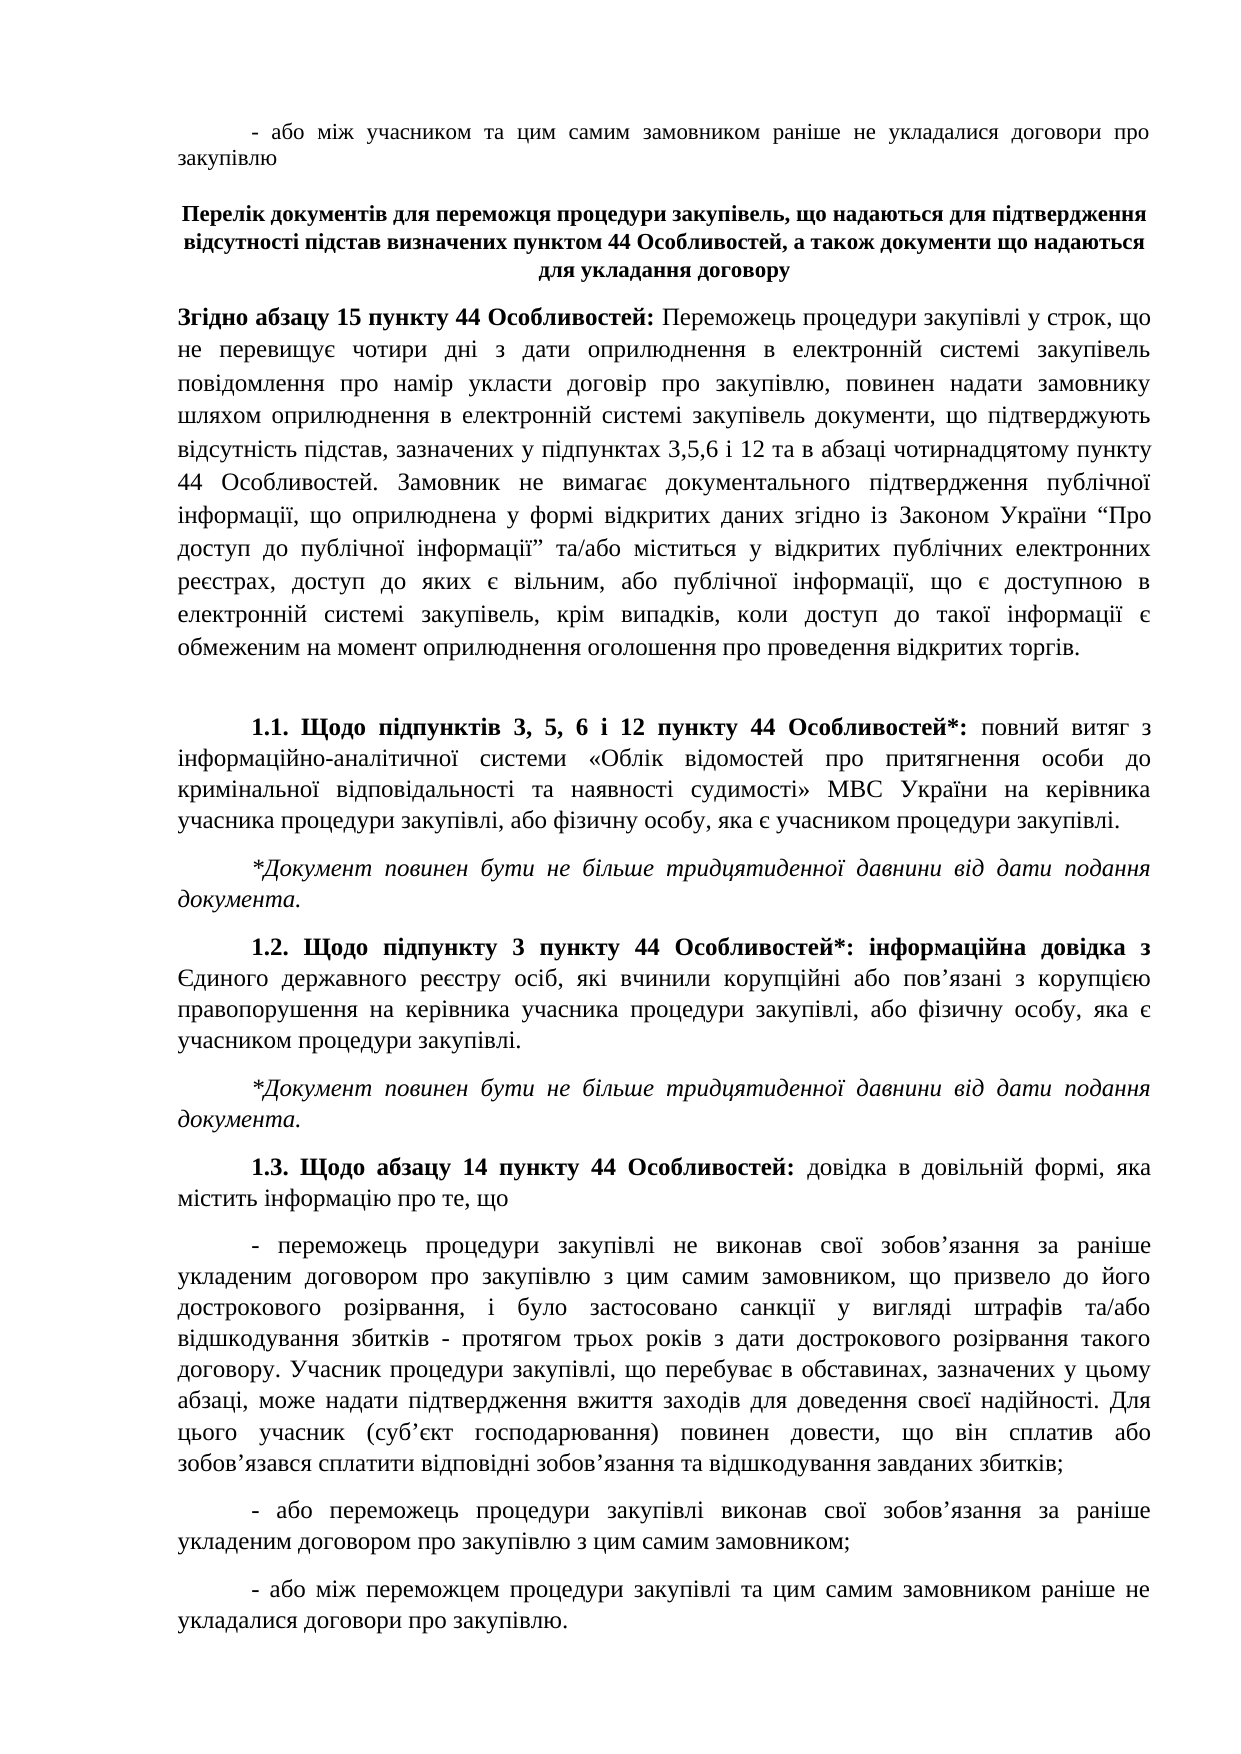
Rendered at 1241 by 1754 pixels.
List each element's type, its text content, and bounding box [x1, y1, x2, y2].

text 1.3. Щодо абзацу 14 пункту 44 Особливостей: довідка в довільній формі, яка містить інформацію про те, що [177, 1152, 1152, 1211]
text 1.2. Щодо підпункту 3 пункту 44 Особливостей*: інформаційна довідка з Єдиного державного реєстру осіб, які вчинили корупційні або пов’язані з корупцією правопорушення на керівника учасника процедури закупівлі, або фізичну особу, яка є учасником процедури закупівлі. [177, 932, 1152, 963]
text Перелік документів для переможця процедури закупівель, що надаються для підтвердження відсутності підстав визначених пунктом 44 Особливостей, а також документи що надаються для укладання договору [177, 199, 1152, 283]
text - або переможець процедури закупівлі виконав свої зобов’язання за раніше укладеним договором про закупівлю з цим самим замовником; [177, 1495, 1152, 1555]
text *Документ повинен бути не більше тридцятиденної давнини від дати подання документа. [177, 1073, 1152, 1133]
text *Документ повинен бути не більше тридцятиденної давнини від дати подання документа. [177, 853, 1152, 913]
text 1.1. Щодо підпунктів 3, 5, 6 і 12 пункту 44 Особливостей*: повний витяг з інформаційно-аналітичної системи «Облік відомостей про притягнення особи до кримінальної відповідальності та наявності судимості» МВС України на керівника учасника процедури закупівлі, або фізичну особу, яка є учасником процедури закупівлі. [177, 712, 1152, 744]
text - або між переможцем процедури закупівлі та цим самим замовником раніше не укладалися договори про закупівлю. [177, 1574, 1152, 1634]
text - або між учасником та цим самим замовником раніше не укладалися договори про закупівлю [177, 118, 1152, 171]
text 1.2. Щодо підпункту 3 пункту 44 Особливостей*: інформаційна довідка з Єдиного державного реєстру осіб, які вчинили корупційні або пов’язані з корупцією правопорушення на керівника учасника процедури закупівлі, або фізичну особу, яка є учасником процедури закупівлі. [177, 1023, 1152, 1054]
text Згідно абзацу 15 пункту 44 Особливостей: Переможець процедури закупівлі у строк, що не перевищує чотири дні з дати оприлюднення в електронній системі закупівель повідомлення про намір укласти договір про закупівлю, повинен надати замовнику шляхом оприлюднення в електронній системі закупівель документи, що підтверджують відсутність підстав, зазначених у підпунктах 3,5,6 і 12 та в абзаці чотирнадцятому пункту 44 Особливостей. Замовник не вимагає документального підтвердження публічної інформації, що оприлюднена у формі відкритих даних згідно із Законом України “Про доступ до публічної інформації” та/або міститься у відкритих публічних електронних реєстрах, доступ до яких є вільним, або публічної інформації, що є доступною в електронній системі закупівель, крім випадків, коли доступ до такої інформації є обмеженим на момент оприлюднення оголошення про проведення відкритих торгів. [177, 302, 1152, 661]
text 1.1. Щодо підпунктів 3, 5, 6 і 12 пункту 44 Особливостей*: повний витяг з інформаційно-аналітичної системи «Облік відомостей про притягнення особи до кримінальної відповідальності та наявності судимості» МВС України на керівника учасника процедури закупівлі, або фізичну особу, яка є учасником процедури закупівлі. [177, 803, 1152, 834]
